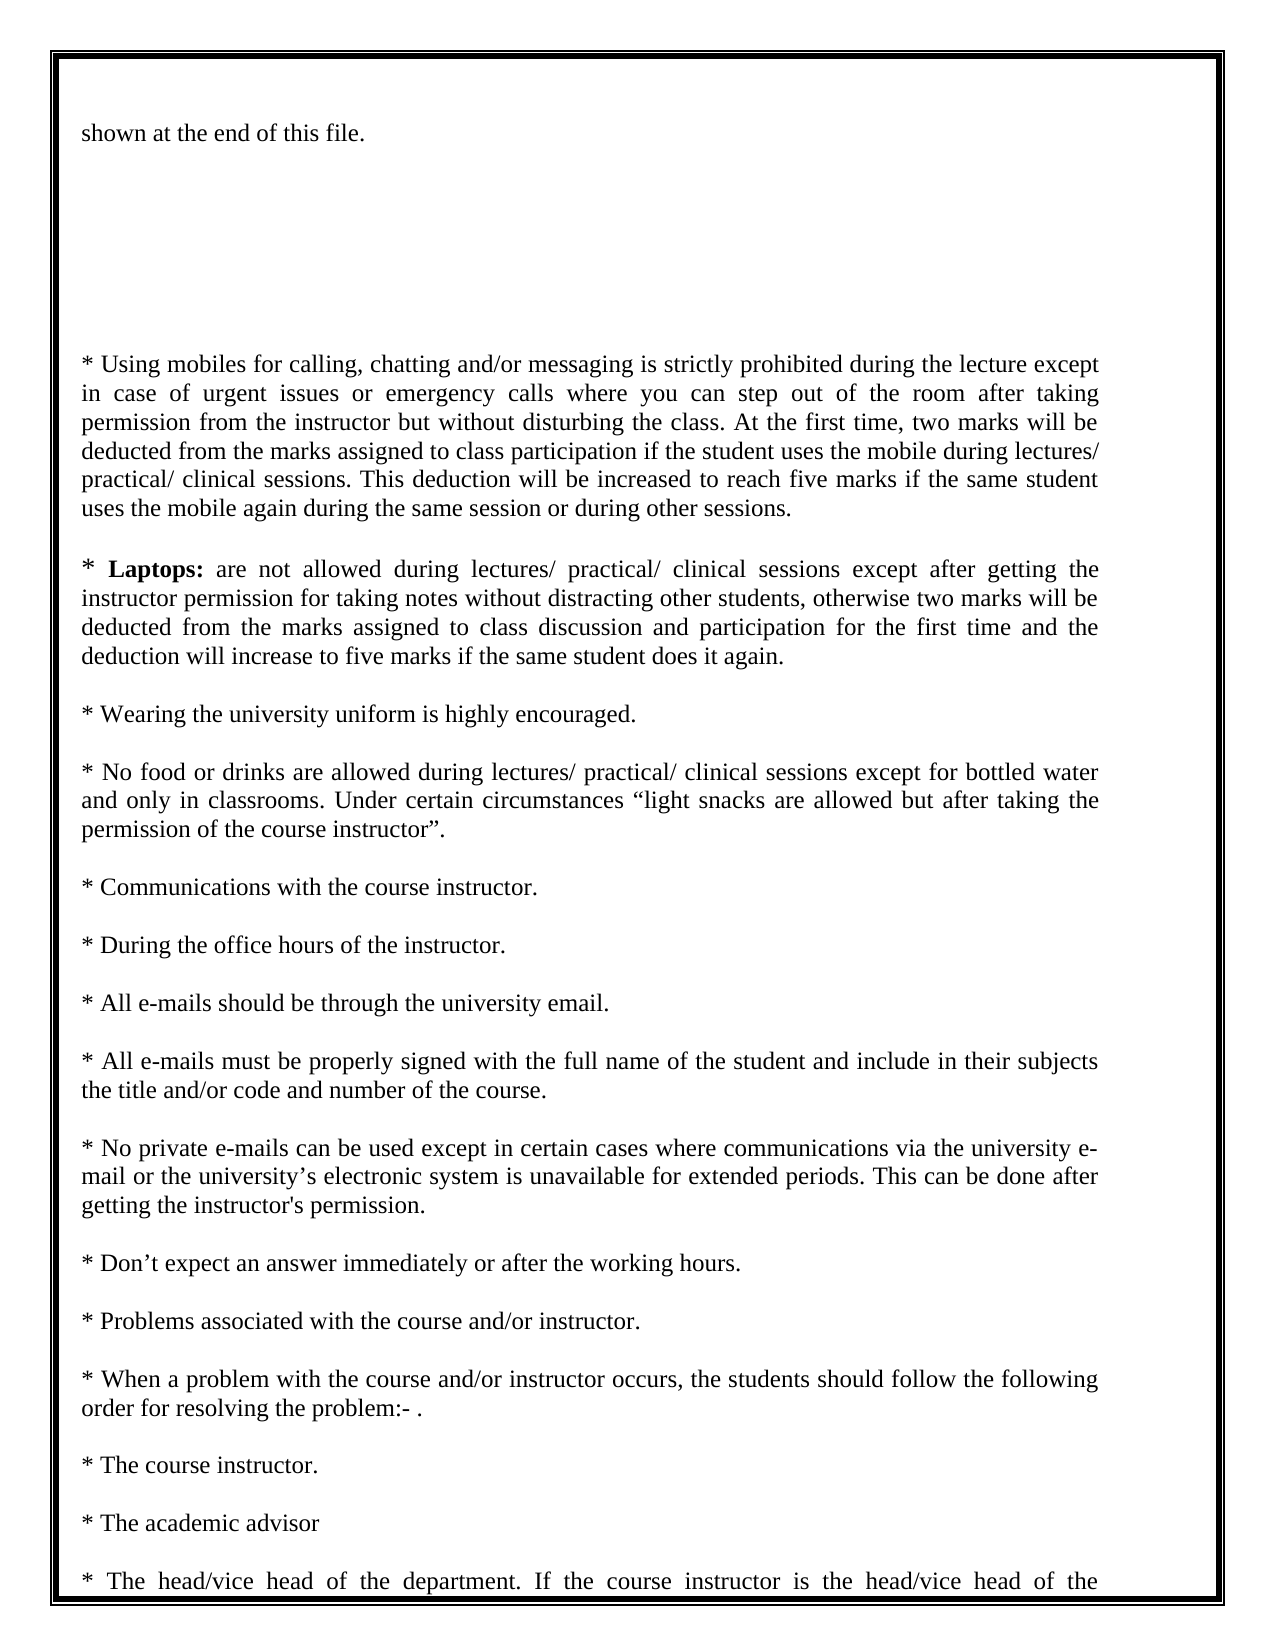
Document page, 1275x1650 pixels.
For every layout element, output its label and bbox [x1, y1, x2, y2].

table_cell [70, 89, 1111, 1595]
